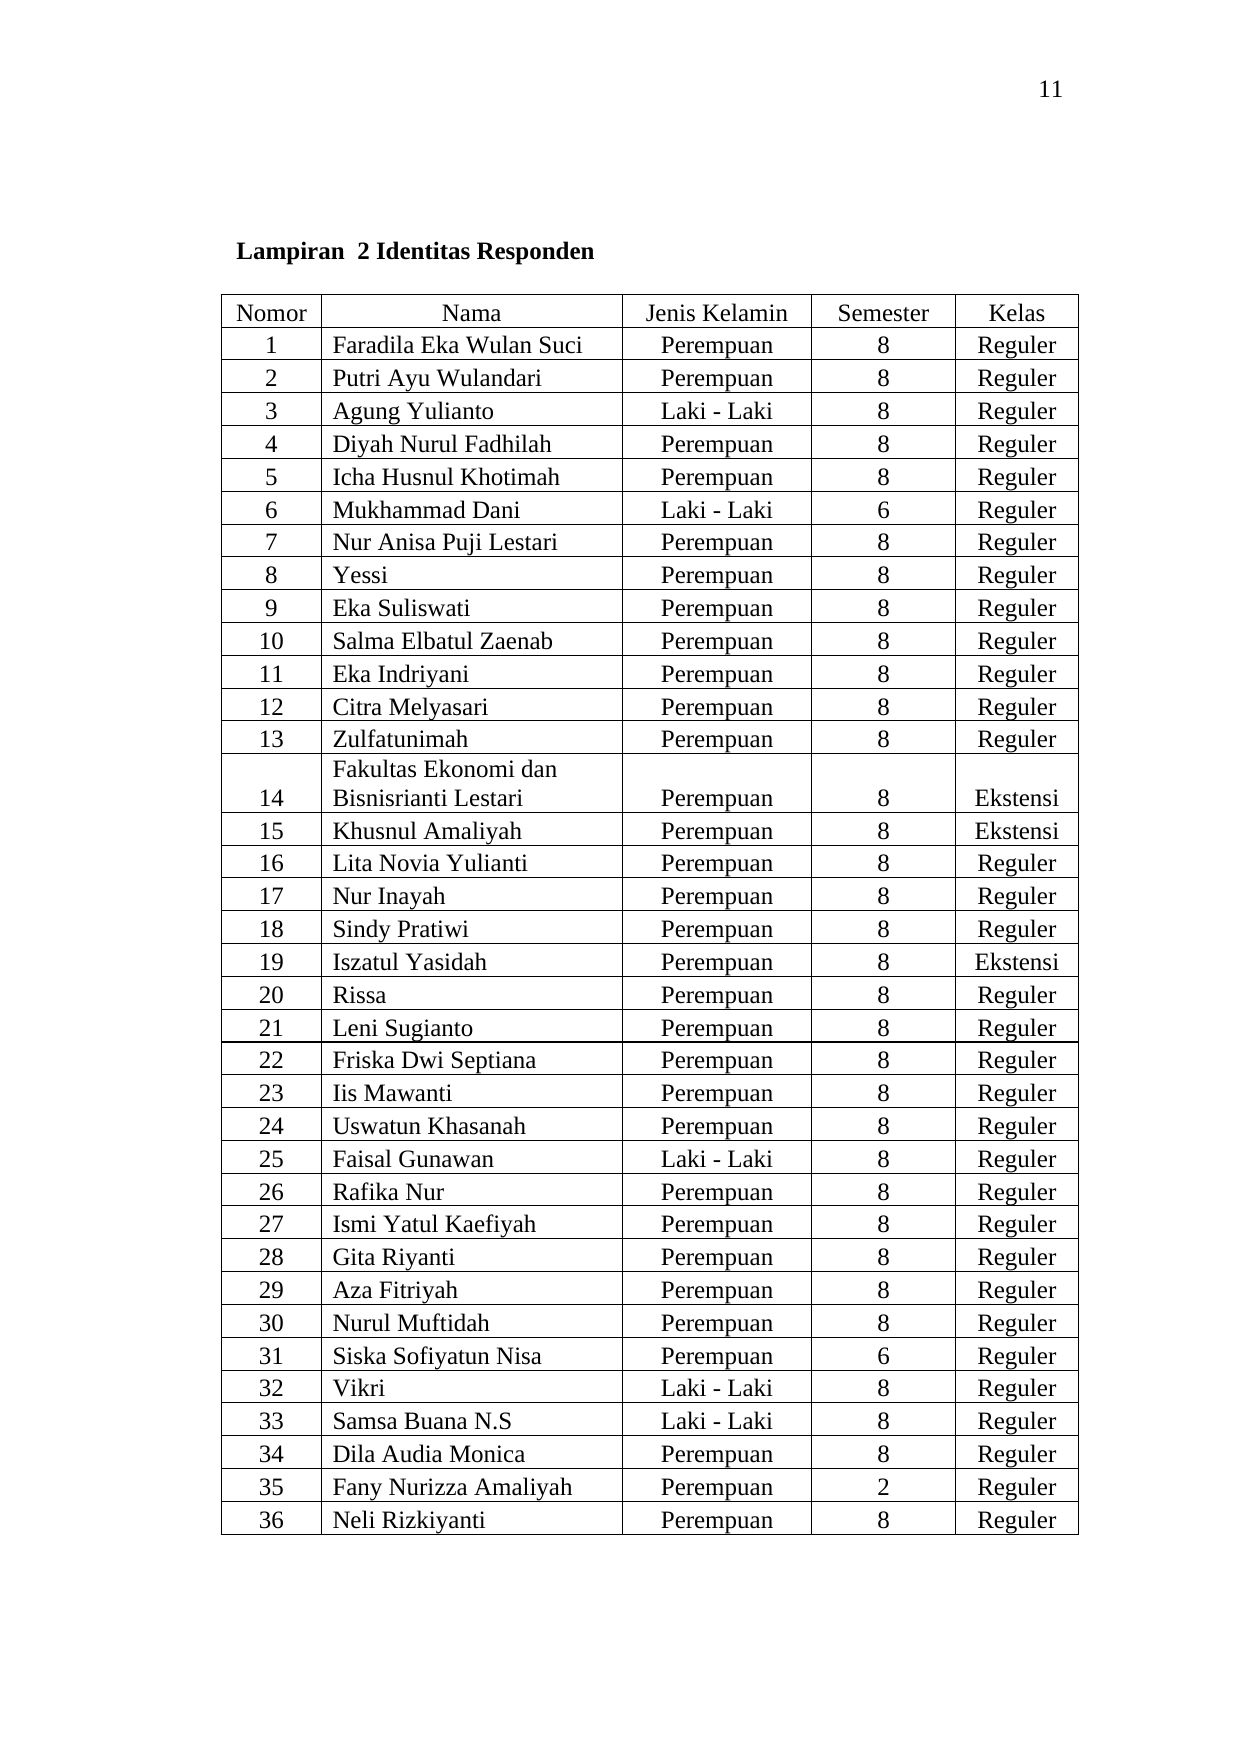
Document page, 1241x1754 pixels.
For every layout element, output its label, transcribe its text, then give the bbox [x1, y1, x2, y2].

table_cell Perempuan [623, 944, 811, 976]
table_cell 9 [222, 590, 321, 622]
table_cell Neli Rizkiyanti [322, 1502, 622, 1533]
table_cell Fakultas Ekonomi dan Bisnisrianti Lestari [322, 754, 622, 812]
table_cell 21 [222, 1010, 321, 1041]
table_cell Reguler [956, 590, 1078, 622]
table_cell 22 [222, 1043, 321, 1074]
table_cell 8 [812, 525, 955, 556]
table_cell 5 [222, 459, 321, 491]
table_cell 8 [812, 557, 955, 589]
table_cell Perempuan [623, 977, 811, 1008]
table_cell Perempuan [623, 689, 811, 720]
table_cell 18 [222, 911, 321, 943]
table_cell Perempuan [623, 1108, 811, 1140]
table_cell Laki - Laki [623, 1403, 811, 1435]
table_cell Rafika Nur [322, 1174, 622, 1205]
table_cell Laki - Laki [623, 492, 811, 523]
table_cell 8 [812, 1305, 955, 1337]
table_cell Samsa Buana N.S [322, 1403, 622, 1435]
table_cell 8 [812, 813, 955, 844]
table_header Semester [812, 295, 955, 327]
table_cell Aza Fitriyah [322, 1272, 622, 1304]
table_cell Laki - Laki [623, 1371, 811, 1402]
table_cell 2 [222, 360, 321, 392]
table_cell Reguler [956, 1108, 1078, 1140]
table_cell 30 [222, 1305, 321, 1337]
table_cell Reguler [956, 1075, 1078, 1107]
table_cell Perempuan [623, 328, 811, 359]
table_cell Dila Audia Monica [322, 1436, 622, 1468]
table_cell Reguler [956, 878, 1078, 910]
table_cell 14 [222, 754, 321, 812]
table_cell Reguler [956, 1502, 1078, 1533]
table_cell Reguler [956, 525, 1078, 556]
table_cell Perempuan [623, 846, 811, 877]
table_cell Leni Sugianto [322, 1010, 622, 1041]
table_cell Perempuan [623, 754, 811, 812]
table_cell Perempuan [623, 1272, 811, 1304]
table_cell Nur Inayah [322, 878, 622, 910]
table_cell 8 [812, 459, 955, 491]
table_cell 8 [812, 977, 955, 1008]
table_cell Eka Suliswati [322, 590, 622, 622]
table_cell 34 [222, 1436, 321, 1468]
table_cell 8 [812, 878, 955, 910]
table_cell 8 [812, 590, 955, 622]
table_cell Perempuan [623, 426, 811, 458]
table_cell 19 [222, 944, 321, 976]
table_cell 25 [222, 1141, 321, 1173]
table_cell Perempuan [623, 1206, 811, 1238]
table_cell Perempuan [623, 1305, 811, 1337]
table_cell 8 [812, 1239, 955, 1271]
table_cell Reguler [956, 1305, 1078, 1337]
table_cell Mukhammad Dani [322, 492, 622, 523]
table_cell 8 [812, 1141, 955, 1173]
table_cell 1 [222, 328, 321, 359]
table_cell Icha Husnul Khotimah [322, 459, 622, 491]
table_cell Ekstensi [956, 944, 1078, 976]
table_cell Reguler [956, 459, 1078, 491]
table_cell 24 [222, 1108, 321, 1140]
table_cell Faradila Eka Wulan Suci [322, 328, 622, 359]
table_cell Rissa [322, 977, 622, 1008]
table_cell Reguler [956, 846, 1078, 877]
table_cell 8 [812, 1371, 955, 1402]
table_cell 26 [222, 1174, 321, 1205]
table_cell Perempuan [623, 1469, 811, 1501]
table_cell Perempuan [623, 1043, 811, 1074]
table_cell Nur Anisa Puji Lestari [322, 525, 622, 556]
table_cell Gita Riyanti [322, 1239, 622, 1271]
table_cell Reguler [956, 557, 1078, 589]
table_cell Reguler [956, 1338, 1078, 1369]
table_cell Reguler [956, 1043, 1078, 1074]
table_cell Perempuan [623, 1436, 811, 1468]
table_cell 7 [222, 525, 321, 556]
table_cell 8 [812, 721, 955, 753]
table_header Nomor [222, 295, 321, 327]
table_cell 4 [222, 426, 321, 458]
table_cell 33 [222, 1403, 321, 1435]
table_cell 8 [812, 426, 955, 458]
table_cell Perempuan [623, 1239, 811, 1271]
table_cell 17 [222, 878, 321, 910]
table_cell 8 [812, 911, 955, 943]
table_cell 8 [812, 944, 955, 976]
table_cell 8 [812, 656, 955, 687]
table_cell Perempuan [623, 1010, 811, 1041]
table_cell Eka Indriyani [322, 656, 622, 687]
table_cell Khusnul Amaliyah [322, 813, 622, 844]
table_cell Zulfatunimah [322, 721, 622, 753]
table_cell Salma Elbatul Zaenab [322, 623, 622, 655]
table_cell 8 [812, 1403, 955, 1435]
table_cell Lita Novia Yulianti [322, 846, 622, 877]
table_cell Reguler [956, 360, 1078, 392]
table_cell 8 [812, 1272, 955, 1304]
table_cell Perempuan [623, 557, 811, 589]
table_cell 8 [812, 1075, 955, 1107]
table_cell Reguler [956, 623, 1078, 655]
table_cell Sindy Pratiwi [322, 911, 622, 943]
table_cell Reguler [956, 977, 1078, 1008]
table_cell Siska Sofiyatun Nisa [322, 1338, 622, 1369]
table_cell Reguler [956, 721, 1078, 753]
table_cell Perempuan [623, 1174, 811, 1205]
table_cell 2 [812, 1469, 955, 1501]
table_cell 27 [222, 1206, 321, 1238]
table_cell Iszatul Yasidah [322, 944, 622, 976]
table_cell 8 [812, 1436, 955, 1468]
table_cell Agung Yulianto [322, 393, 622, 425]
table_cell Reguler [956, 1371, 1078, 1402]
table_header Jenis Kelamin [623, 295, 811, 327]
table_cell 8 [812, 623, 955, 655]
table_cell 31 [222, 1338, 321, 1369]
table_cell Perempuan [623, 1075, 811, 1107]
table_cell Reguler [956, 1174, 1078, 1205]
table_cell Putri Ayu Wulandari [322, 360, 622, 392]
table_cell Reguler [956, 1206, 1078, 1238]
table_cell Perempuan [623, 656, 811, 687]
table_cell Faisal Gunawan [322, 1141, 622, 1173]
table_cell Perempuan [623, 623, 811, 655]
table_cell 28 [222, 1239, 321, 1271]
table_cell Reguler [956, 1436, 1078, 1468]
table_cell 8 [812, 846, 955, 877]
table_cell 8 [812, 689, 955, 720]
text Lampiran 2 Identitas Responden [236, 236, 1063, 265]
table_cell 15 [222, 813, 321, 844]
table_cell 8 [812, 1502, 955, 1533]
table_cell Ekstensi [956, 813, 1078, 844]
table_cell Yessi [322, 557, 622, 589]
table_cell Perempuan [623, 459, 811, 491]
table_cell 8 [812, 1108, 955, 1140]
table_cell Reguler [956, 656, 1078, 687]
table_cell Reguler [956, 1272, 1078, 1304]
table_cell Perempuan [623, 525, 811, 556]
table_cell 10 [222, 623, 321, 655]
table_cell 8 [812, 1206, 955, 1238]
table_cell 20 [222, 977, 321, 1008]
table_cell 6 [222, 492, 321, 523]
table_cell Diyah Nurul Fadhilah [322, 426, 622, 458]
table_cell 8 [812, 754, 955, 812]
table_cell Reguler [956, 1403, 1078, 1435]
table_cell Perempuan [623, 878, 811, 910]
table_cell Perempuan [623, 1502, 811, 1533]
table_cell 8 [812, 1174, 955, 1205]
table_cell Perempuan [623, 721, 811, 753]
table_cell Reguler [956, 1469, 1078, 1501]
table_cell 32 [222, 1371, 321, 1402]
table_cell Perempuan [623, 911, 811, 943]
table_cell Perempuan [623, 360, 811, 392]
table_cell 29 [222, 1272, 321, 1304]
table_cell Reguler [956, 426, 1078, 458]
table_cell Reguler [956, 393, 1078, 425]
table_cell 8 [812, 328, 955, 359]
table_cell Reguler [956, 492, 1078, 523]
table_cell 13 [222, 721, 321, 753]
table_cell Laki - Laki [623, 393, 811, 425]
table_cell 8 [812, 1043, 955, 1074]
table_cell Perempuan [623, 813, 811, 844]
table_header Nama [322, 295, 622, 327]
table_cell 35 [222, 1469, 321, 1501]
table_cell Ekstensi [956, 754, 1078, 812]
table_cell 36 [222, 1502, 321, 1533]
table_cell Ismi Yatul Kaefiyah [322, 1206, 622, 1238]
table_cell Iis Mawanti [322, 1075, 622, 1107]
table_cell Reguler [956, 689, 1078, 720]
table_cell 12 [222, 689, 321, 720]
table_cell 8 [812, 360, 955, 392]
table_cell Vikri [322, 1371, 622, 1402]
table_cell Reguler [956, 1239, 1078, 1271]
table_cell 8 [812, 393, 955, 425]
table_cell Laki - Laki [623, 1141, 811, 1173]
table_cell 6 [812, 1338, 955, 1369]
table_cell Reguler [956, 911, 1078, 943]
table_cell 6 [812, 492, 955, 523]
table_cell Perempuan [623, 1338, 811, 1369]
table_cell 3 [222, 393, 321, 425]
table_cell 16 [222, 846, 321, 877]
table_cell 8 [812, 1010, 955, 1041]
table_cell Uswatun Khasanah [322, 1108, 622, 1140]
table_cell 11 [222, 656, 321, 687]
table_cell 23 [222, 1075, 321, 1107]
table_cell Friska Dwi Septiana [322, 1043, 622, 1074]
table_cell Citra Melyasari [322, 689, 622, 720]
table_cell Reguler [956, 1141, 1078, 1173]
table_cell Fany Nurizza Amaliyah [322, 1469, 622, 1501]
table_cell 8 [222, 557, 321, 589]
table_cell Perempuan [623, 590, 811, 622]
table_cell Nurul Muftidah [322, 1305, 622, 1337]
table_cell Reguler [956, 328, 1078, 359]
table_header Kelas [956, 295, 1078, 327]
table_cell Reguler [956, 1010, 1078, 1041]
